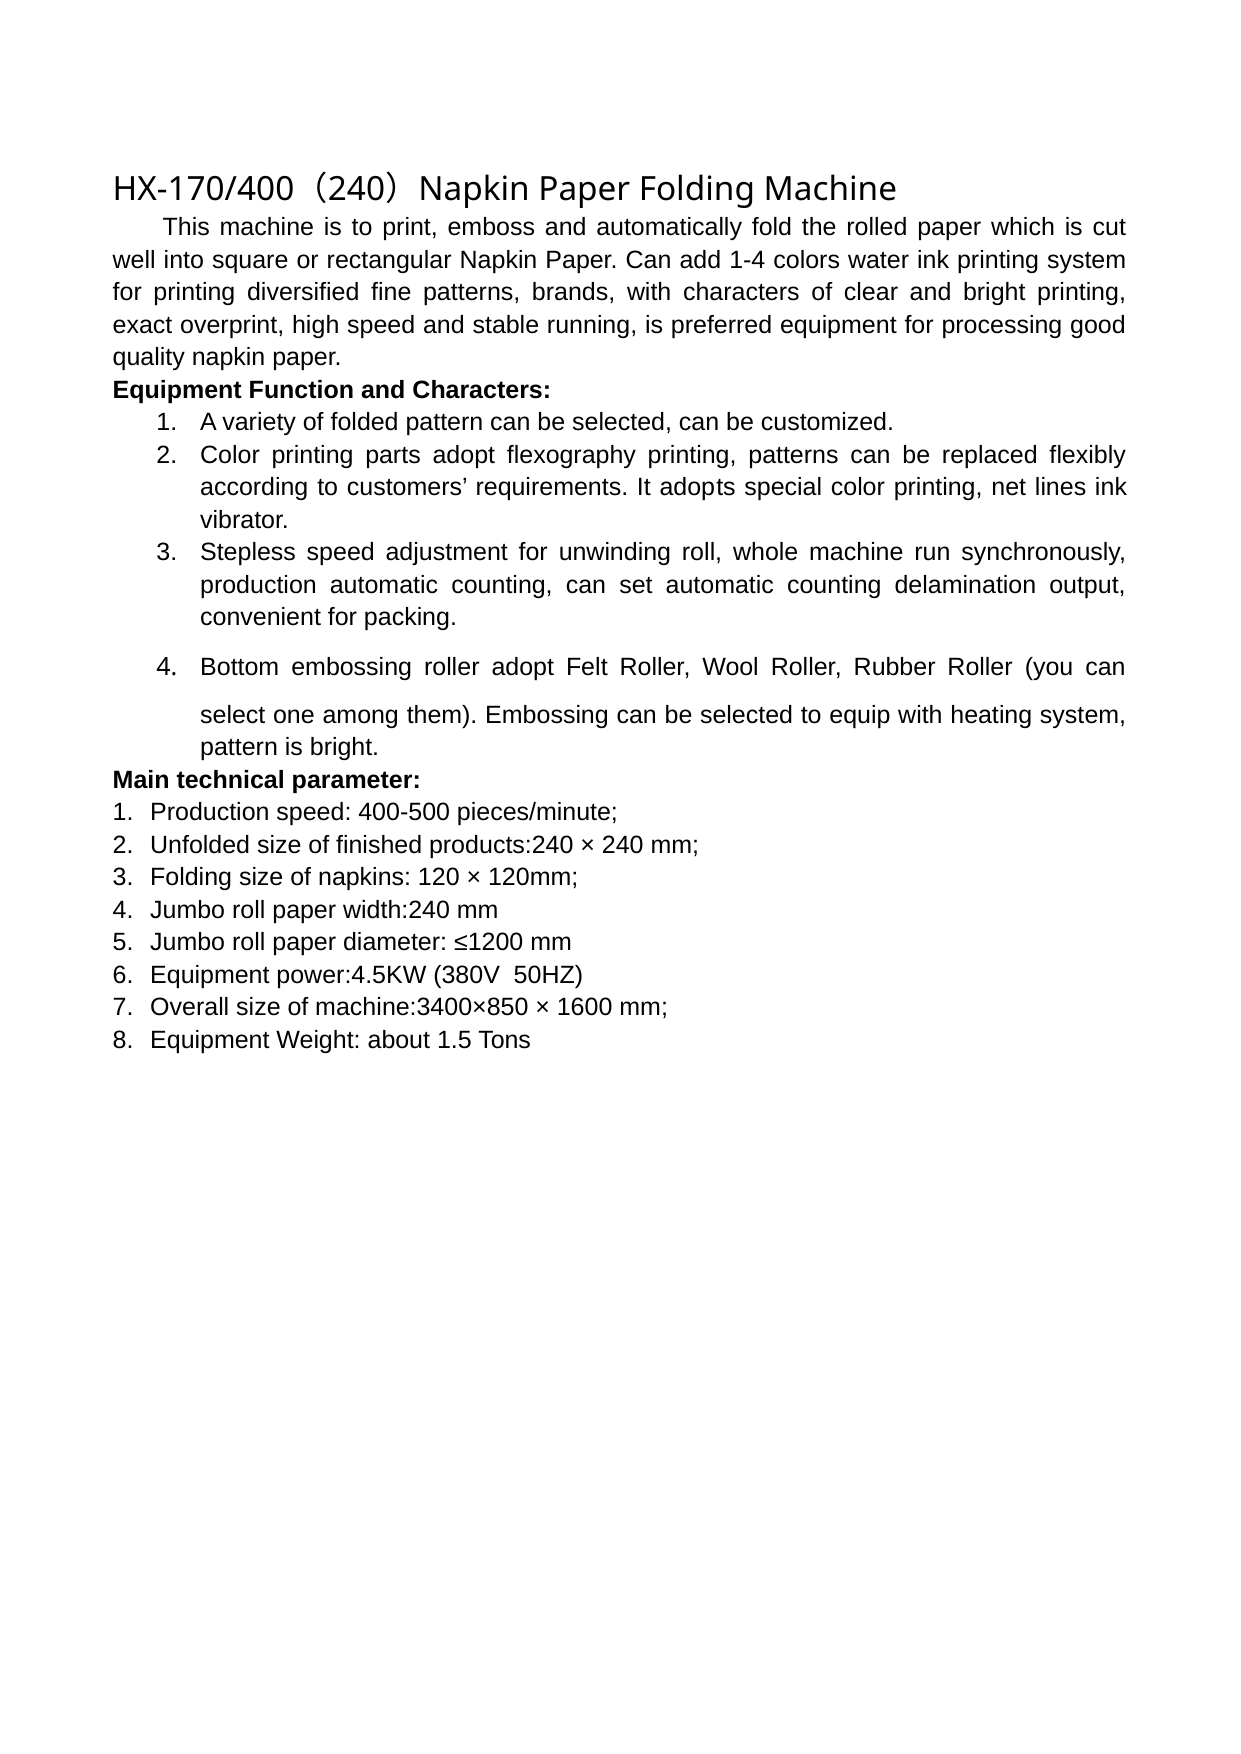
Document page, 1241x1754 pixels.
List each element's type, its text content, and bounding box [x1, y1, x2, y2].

text HX-170/400（240）Napkin Paper Folding Machine [112, 162, 1128, 210]
list Production speed: 400-500 pieces/minute; [112, 795, 1128, 828]
text This machine is to print, emboss and automatically fold the rolled paper which is cut well into square or rectangular Napkin Paper. Can add 1-4 colors water ink printing system for printing diversified fine patterns, brands, with characters of clear and bright printing, exact overprint, high speed and stable running, is preferred equipment for processing good quality napkin paper. [112, 210, 1128, 373]
text Main technical parameter: [112, 763, 1128, 795]
list A variety of folded pattern can be selected, can be customized. [156, 405, 1128, 438]
list Unfolded size of finished products:240 × 240 mm; [112, 828, 1128, 860]
list Folding size of napkins: 120 × 120mm; [112, 860, 1128, 893]
list Equipment power:4.5KW (380V 50HZ) [112, 958, 1128, 990]
list Jumbo roll paper width:240 mm [112, 893, 1128, 925]
list Jumbo roll paper diameter: ≤1200 mm [112, 925, 1128, 958]
list Equipment Weight: about 1.5 Tons [112, 1023, 1128, 1055]
list Stepless speed adjustment for unwinding roll, whole machine run synchronously, production automatic counting, can set automatic counting delamination output, convenient for packing. [156, 535, 1128, 633]
list Bottom embossing roller adopt Felt Roller, Wool Roller, Rubber Roller (you can select one among them). Embossing can be selected to equip with heating system, pattern is bright. [156, 633, 1128, 763]
list Color printing parts adopt flexography printing, patterns can be replaced flexibly according to customers’ requirements. It adopts special color printing, net lines ink vibrator. [156, 438, 1128, 535]
list Overall size of machine:3400×850 × 1600 mm; [112, 990, 1128, 1023]
text Equipment Function and Characters: [112, 373, 1128, 405]
